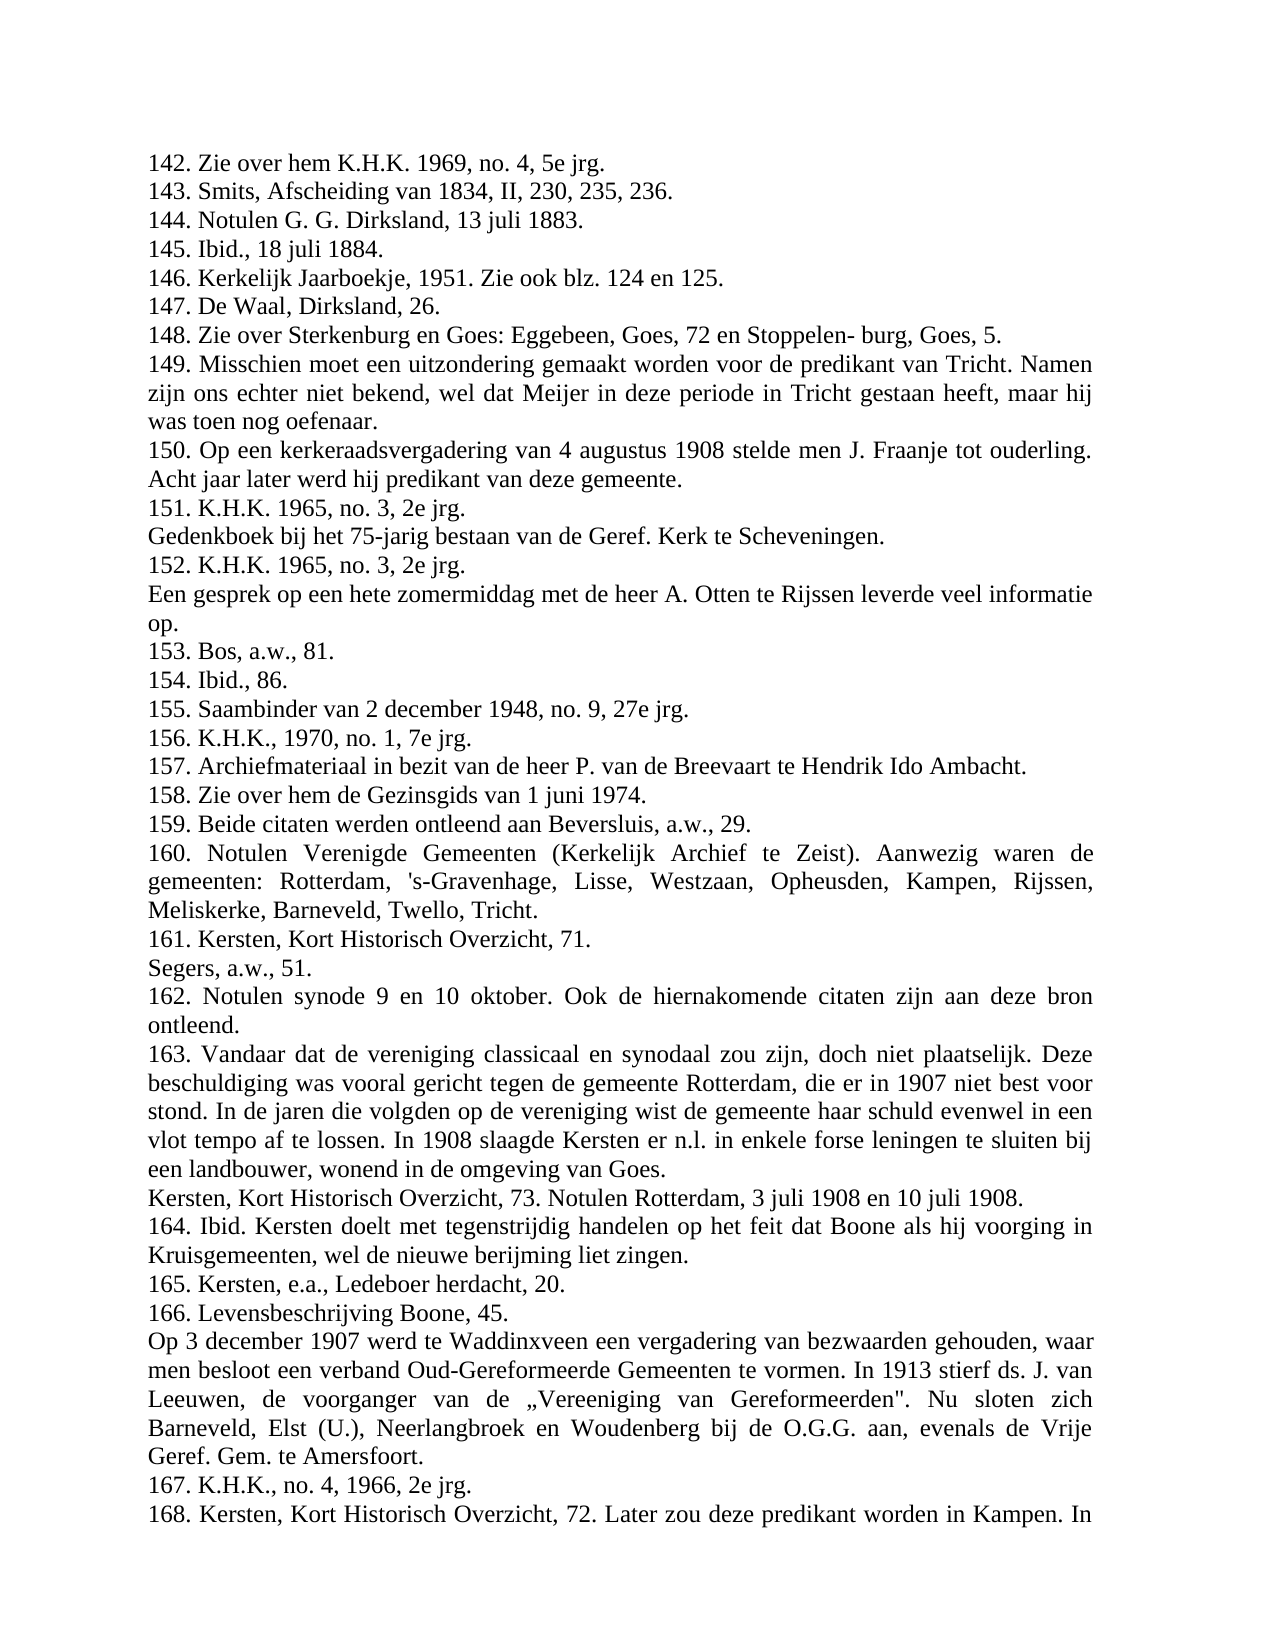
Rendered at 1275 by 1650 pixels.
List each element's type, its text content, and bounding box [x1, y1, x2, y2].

text 156. K.H.K., 1970, no. 1, 7e jrg. [148, 723, 1094, 751]
text 143. Smits, Afscheiding van 1834, II, 230, 235, 236. [148, 176, 1094, 205]
text 161. Kersten, Kort Historisch Overzicht, 71. [148, 924, 1094, 953]
text Op 3 december 1907 werd te Waddinxveen een vergadering van bezwaarden gehouden, waar men besloot een verband Oud-Gereformeerde Gemeenten te vormen. In 1913 stierf ds. J. van Leeuwen, de voorganger van de „Vereeniging van Gereformeerden". Nu sloten zich Barneveld, Elst (U.), Neerlangbroek en Woudenberg bij de O.G.G. aan, evenals de Vrije Geref. Gem. te Amersfoort. [148, 1326, 1094, 1470]
text Een gesprek op een hete zomermiddag met de heer A. Otten te Rijssen leverde veel informatie op. [148, 579, 1094, 636]
text 167. K.H.K., no. 4, 1966, 2e jrg. [148, 1470, 1094, 1499]
text 163. Vandaar dat de vereniging classicaal en synodaal zou zijn, doch niet plaatselijk. Deze beschuldiging was vooral gericht tegen de gemeente Rotterdam, die er in 1907 niet best voor stond. In de jaren die volgden op de vereniging wist de gemeente haar schuld evenwel in een vlot tempo af te lossen. In 1908 slaagde Kersten er n.l. in enkele forse leningen te sluiten bij een landbouwer, wonend in de omgeving van Goes. [148, 1039, 1094, 1183]
text Kersten, Kort Historisch Overzicht, 73. Notulen Rotterdam, 3 juli 1908 en 10 juli 1908. [148, 1183, 1094, 1211]
text 144. Notulen G. G. Dirksland, 13 juli 1883. [148, 205, 1094, 234]
text 146. Kerkelijk Jaarboekje, 1951. Zie ook blz. 124 en 125. [148, 263, 1094, 291]
text 164. Ibid. Kersten doelt met tegenstrijdig handelen op het feit dat Boone als hij voorging in Kruisgemeenten, wel de nieuwe berijming liet zingen. [148, 1211, 1094, 1269]
text 158. Zie over hem de Gezinsgids van 1 juni 1974. [148, 780, 1094, 809]
text 149. Misschien moet een uitzondering gemaakt worden voor de predikant van Tricht. Namen zijn ons echter niet bekend, wel dat Meijer in deze periode in Tricht gestaan heeft, maar hij was toen nog oefenaar. [148, 349, 1094, 435]
text 151. K.H.K. 1965, no. 3, 2e jrg. [148, 493, 1094, 521]
text 142. Zie over hem K.H.K. 1969, no. 4, 5e jrg. [148, 148, 1094, 176]
text 150. Op een kerkeraadsvergadering van 4 augustus 1908 stelde men J. Fraanje tot ouderling. Acht jaar later werd hij predikant van deze gemeente. [148, 435, 1094, 493]
text 155. Saambinder van 2 december 1948, no. 9, 27e jrg. [148, 694, 1094, 723]
text 166. Levensbeschrijving Boone, 45. [148, 1298, 1094, 1326]
text 152. K.H.K. 1965, no. 3, 2e jrg. [148, 550, 1094, 579]
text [148, 1499, 1094, 1528]
text 159. Beide citaten werden ontleend aan Beversluis, a.w., 29. [148, 809, 1094, 838]
text Gedenkboek bij het 75-jarig bestaan van de Geref. Kerk te Scheveningen. [148, 521, 1094, 550]
text 148. Zie over Sterkenburg en Goes: Eggebeen, Goes, 72 en Stoppelen- burg, Goes, 5. [148, 320, 1094, 349]
text 154. Ibid., 86. [148, 665, 1094, 694]
text 145. Ibid., 18 juli 1884. [148, 234, 1094, 263]
text 157. Archiefmateriaal in bezit van de heer P. van de Breevaart te Hendrik Ido Ambacht. [148, 751, 1094, 780]
text 160. Notulen Verenigde Gemeenten (Kerkelijk Archief te Zeist). Aanwezig waren de gemeenten: Rotterdam, 's-Gravenhage, Lisse, Westzaan, Opheusden, Kampen, Rijssen, Meliskerke, Barneveld, Twello, Tricht. [148, 838, 1094, 924]
text 165. Kersten, e.a., Ledeboer herdacht, 20. [148, 1269, 1094, 1298]
text 153. Bos, a.w., 81. [148, 636, 1094, 665]
text Segers, a.w., 51. [148, 953, 1094, 981]
text 147. De Waal, Dirksland, 26. [148, 291, 1094, 320]
text 162. Notulen synode 9 en 10 oktober. Ook de hiernakomende citaten zijn aan deze bron ontleend. [148, 981, 1094, 1039]
